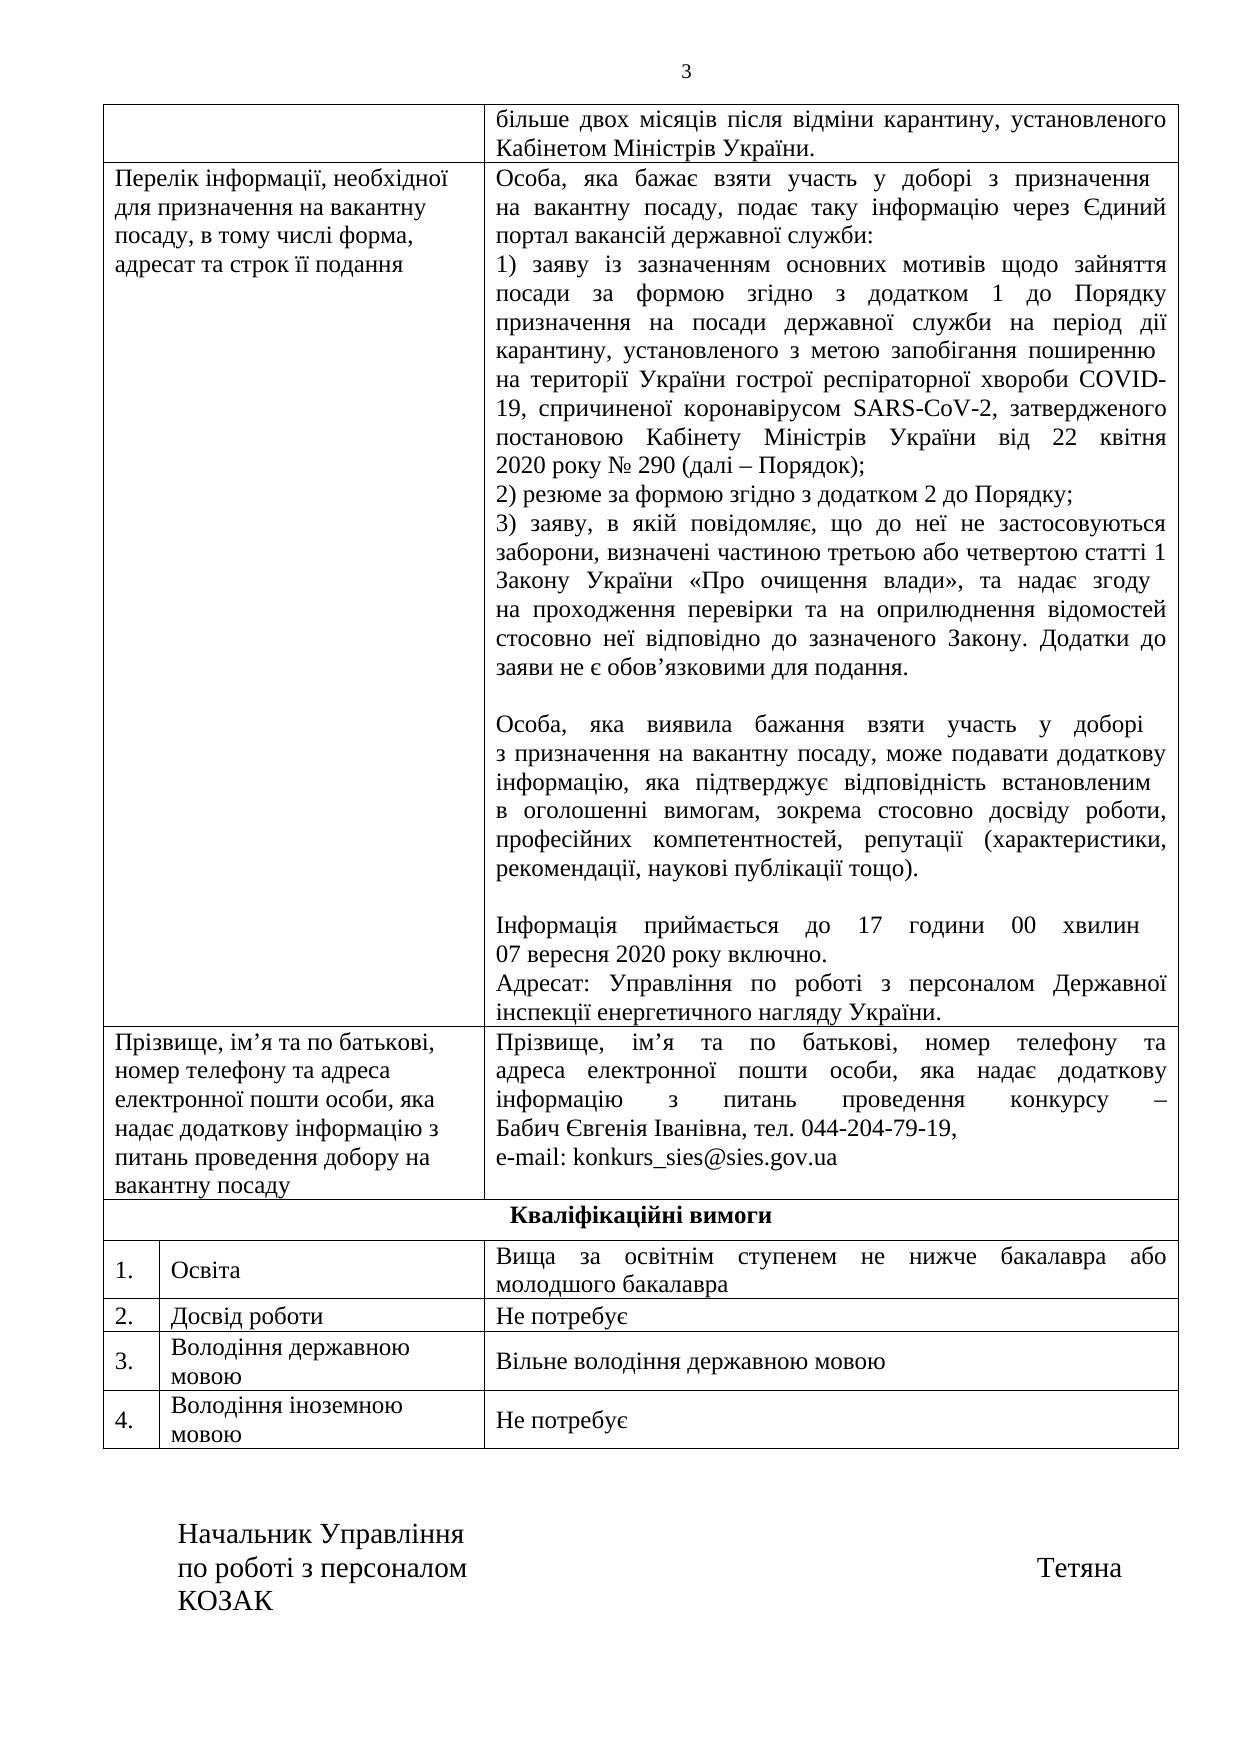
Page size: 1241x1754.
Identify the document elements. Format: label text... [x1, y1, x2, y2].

table_cell Особа, яка бажає взяти участь у доборі з призначення на вакантну посаду, подає таку інформацію через Єдиний портал вакансій державної служби: 1) заяву із зазначенням основних мотивів щодо зайняття посади за формою згідно з додатком 1 до Порядку призначення на посади державної служби на період дії карантину, установленого з метою запобігання поширенню на території України гострої респіраторної хвороби COVID-19, спричиненої коронавірусом SARS-CoV-2, затвердженого постановою Кабінету Міністрів України від 22 квітня 2020 року № 290 (далі – Порядок); 2) резюме за формою згідно з додатком 2 до Порядку; 3) заяву, в якій повідомляє, що до неї не застосовуються заборони, визначені частиною третьою або четвертою статті 1 Закону України «Про очищення влади», та надає згоду на проходження перевірки та на оприлюднення відомостей стосовно неї відповідно до зазначеного Закону. Додатки до заяви не є обов’язковими для подання. Особа, яка виявила бажання взяти участь у доборі з призначення на вакантну посаду, може подавати додаткову інформацію, яка підтверджує відповідність встановленим в оголошенні вимогам, зокрема стосовно досвіду роботи, професійних компетентностей, репутації (характеристики, рекомендації, наукові публікації тощо). Інформація приймається до 17 години 00 хвилин 07 вересня 2020 року включно. Адресат: Управління по роботі з персоналом Державної інспекції енергетичного нагляду України. [485, 163, 1178, 1026]
table_cell Досвід роботи [160, 1299, 484, 1331]
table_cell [104, 105, 484, 162]
text по роботі з персоналом Тетяна КОЗАК [177, 1550, 1122, 1617]
table_cell Не потребує [485, 1391, 1178, 1448]
table_cell 1. [104, 1241, 159, 1298]
table_cell Вища за освітнім ступенем не нижче бакалавра або молодшого бакалавра [485, 1241, 1178, 1298]
table_cell Не потребує [485, 1299, 1178, 1331]
table_cell Вільне володіння державною мовою [485, 1332, 1178, 1389]
table_cell Кваліфікаційні вимоги [104, 1200, 1178, 1240]
table_cell Прізвище, ім’я та по батькові, номер телефону та адреса електронної пошти особи, яка надає додаткову інформацію з питань проведення конкурсу – Бабич Євгенія Іванівна, тел. 044-204-79-19, e-mail: konkurs_sies@sies.gov.ua [485, 1027, 1178, 1199]
table_cell 2. [104, 1299, 159, 1331]
text Начальник Управління [177, 1516, 1167, 1550]
table_cell Володіння державною мовою [160, 1332, 484, 1389]
table_cell 4. [104, 1391, 159, 1448]
table_cell Володіння іноземною мовою [160, 1391, 484, 1448]
table_cell Прізвище, ім’я та по батькові, номер телефону та адреса електронної пошти особи, яка надає додаткову інформацію з питань проведення добору на вакантну посаду [104, 1027, 484, 1199]
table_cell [485, 105, 1178, 162]
table_cell 3. [104, 1332, 159, 1389]
table_cell Освіта [160, 1241, 484, 1298]
table_cell Перелік інформації, необхідної для призначення на вакантну посаду, в тому числі форма, адресат та строк її подання [104, 163, 484, 1026]
